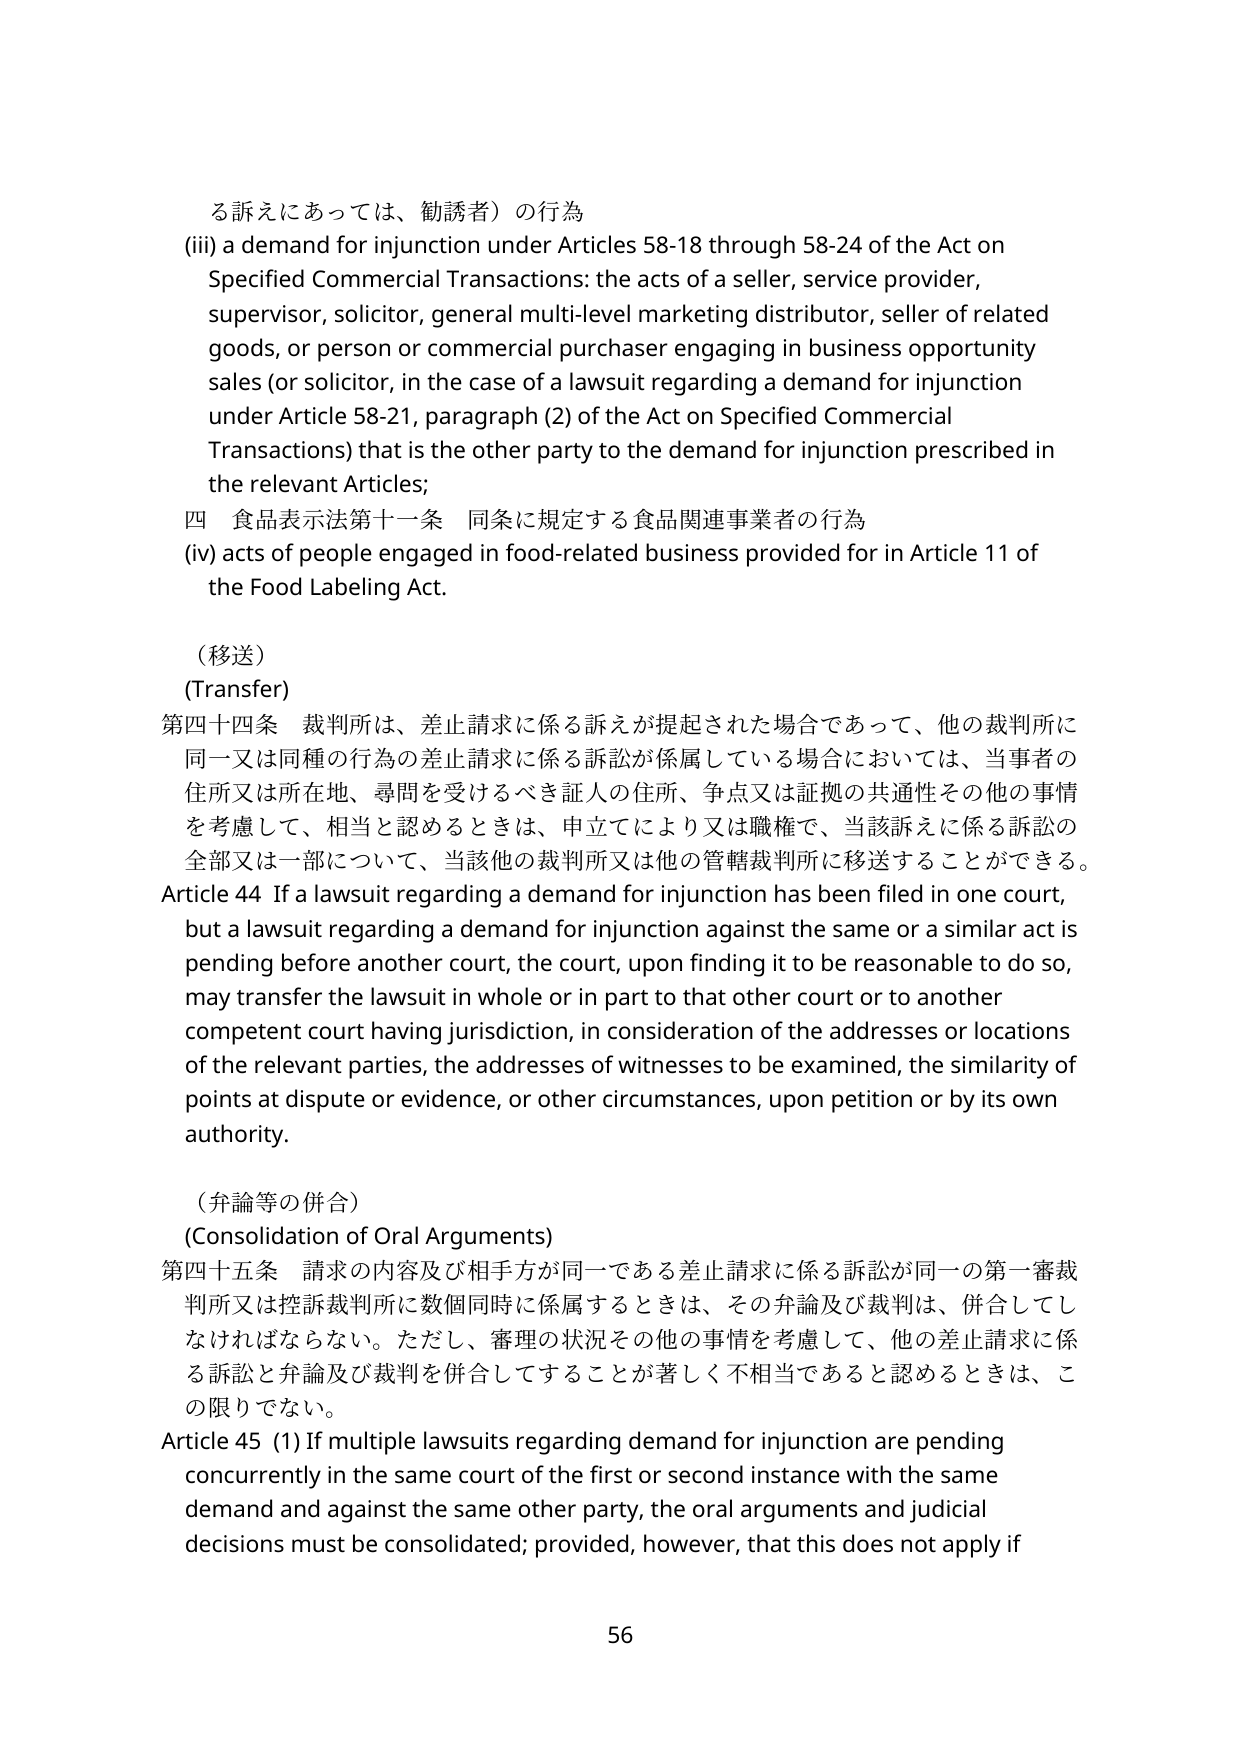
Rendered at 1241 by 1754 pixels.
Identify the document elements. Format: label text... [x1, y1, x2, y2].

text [161, 1424, 1079, 1560]
text (iv) acts of people engaged in food-related business provided for in Article 11 of the Food Labeling Act. [184, 535, 1079, 604]
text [184, 194, 1079, 228]
text （弁論等の併合） [184, 1184, 1079, 1219]
text 四 食品表示法第十一条 同条に規定する食品関連事業者の行為 [184, 501, 1079, 535]
text (Consolidation of Oral Arguments) [184, 1219, 1079, 1253]
text 第四十四条 裁判所は、差止請求に係る訴えが提起された場合であって、他の裁判所に同一又は同種の行為の差止請求に係る訴訟が係属している場合においては、当事者の住所又は所在地、尋問を受けるべき証人の住所、争点又は証拠の共通性その他の事情を考慮して、相当と認めるときは、申立てにより又は職権で、当該訴えに係る訴訟の全部又は一部について、当該他の裁判所又は他の管轄裁判所に移送することができる。 [161, 706, 1079, 877]
text 第四十五条 請求の内容及び相手方が同一である差止請求に係る訴訟が同一の第一審裁判所又は控訴裁判所に数個同時に係属するときは、その弁論及び裁判は、併合してしなければならない。ただし、審理の状況その他の事情を考慮して、他の差止請求に係る訴訟と弁論及び裁判を併合してすることが著しく不相当であると認めるときは、この限りでない。 [161, 1253, 1079, 1424]
text Article 44 If a lawsuit regarding a demand for injunction has been filed in one court, but a lawsuit regarding a demand for injunction against the same or a similar act is pending before another court, the court, upon finding it to be reasonable to do so, may transfer the lawsuit in whole or in part to that other court or to another competent court having jurisdiction, in consideration of the addresses or locations of the relevant parties, the addresses of witnesses to be examined, the similarity of points at dispute or evidence, or other circumstances, upon petition or by its own authority. [161, 877, 1079, 1150]
text (Transfer) [184, 672, 1079, 706]
text （移送） [184, 638, 1079, 672]
text (iii) a demand for injunction under Articles 58-18 through 58-24 of the Act on Specified Commercial Transactions: the acts of a seller, service provider, supervisor, solicitor, general multi-level marketing distributor, seller of related goods, or person or commercial purchaser engaging in business opportunity sales (or solicitor, in the case of a lawsuit regarding a demand for injunction under Article 58-21, paragraph (2) of the Act on Specified Commercial Transactions) that is the other party to the demand for injunction prescribed in the relevant Articles; [184, 228, 1079, 501]
